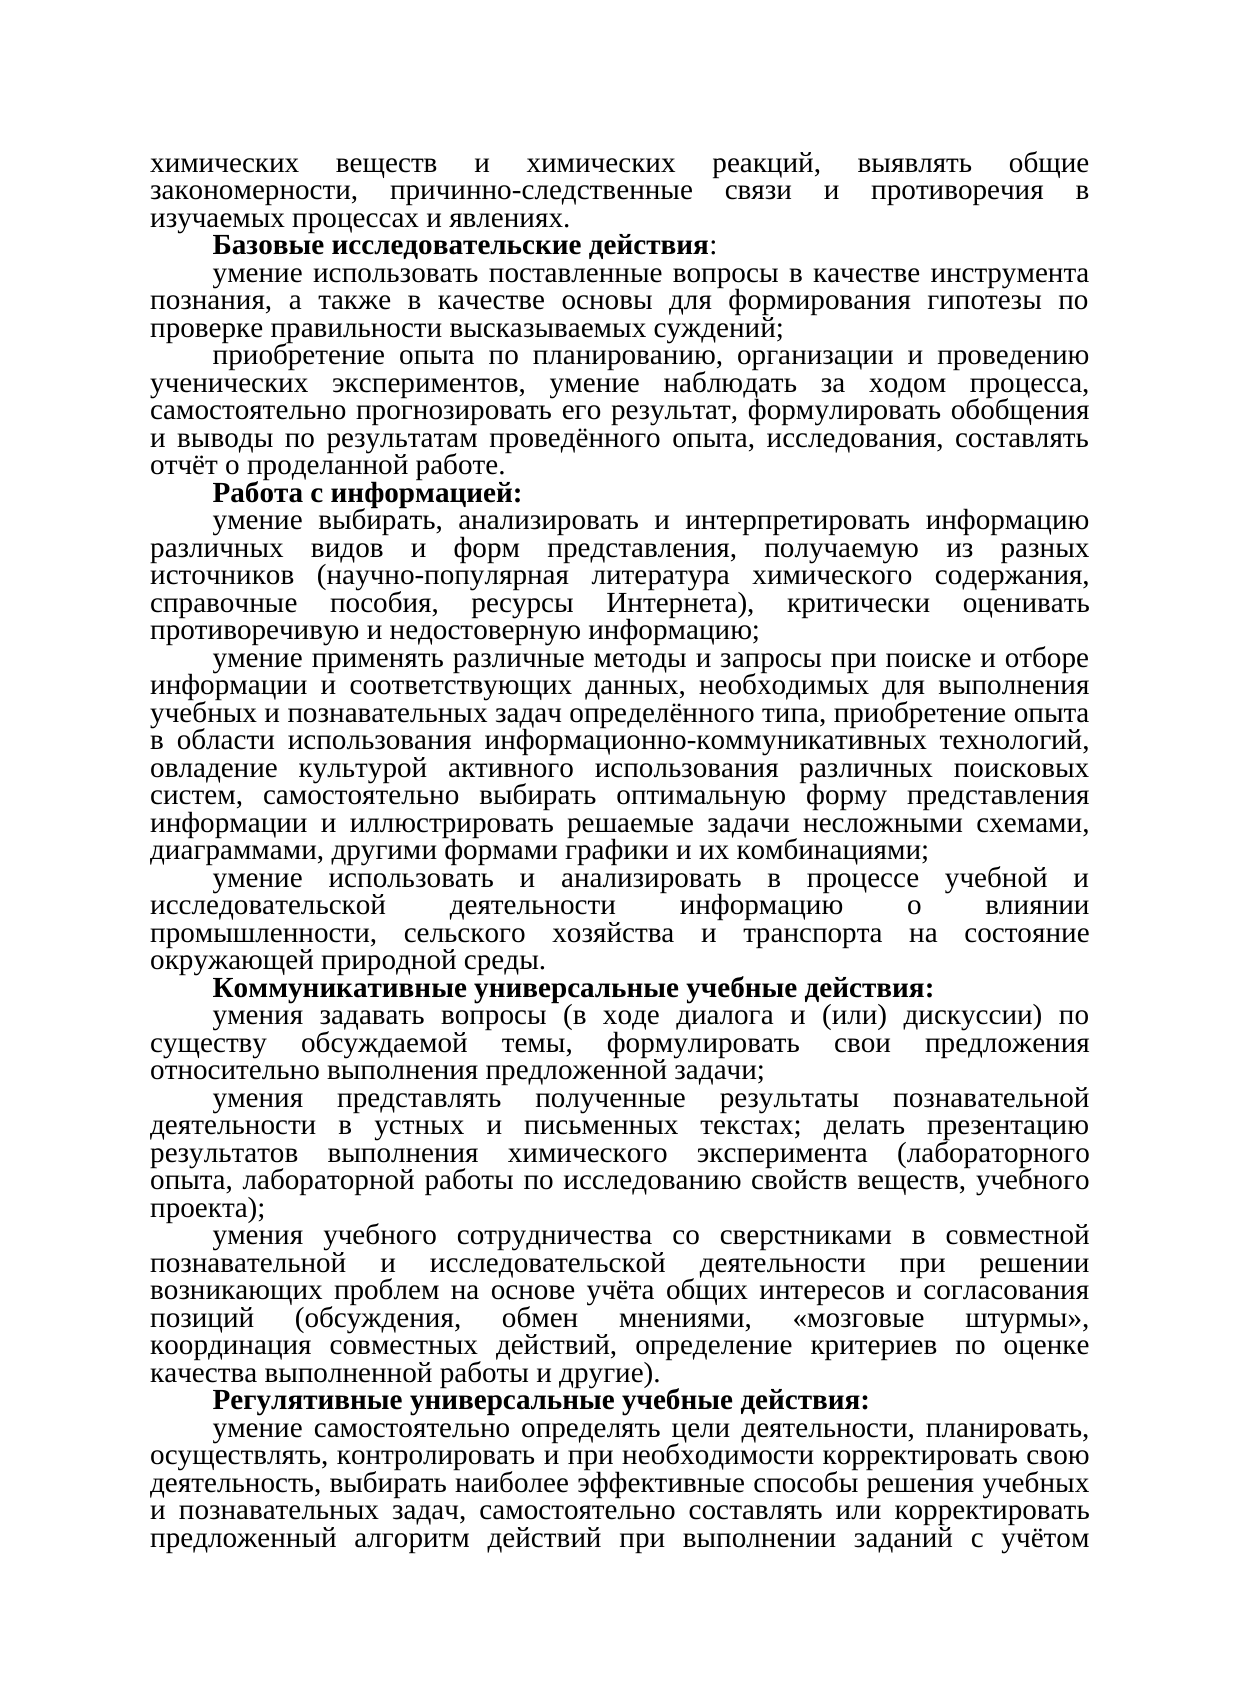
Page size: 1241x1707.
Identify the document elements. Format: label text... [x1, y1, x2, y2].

text умение применять различные методы и запросы при поиске и отборе информации и соответствующих данных, необходимых для выполнения учебных и познавательных задач определённого типа, приобретение опыта в области использования информационно-коммуникативных технологий, овладение культурой активного использования различных поисковых систем, самостоятельно выбирать оптимальную форму представления информации и иллюстрировать решаемые задачи несложными схемами, диаграммами, другими формами графики и их комбинациями; [150, 645, 1090, 865]
text умение использовать поставленные вопросы в качестве инструмента познания, а также в качестве основы для формирования гипотезы по проверке правильности высказываемых суждений; [150, 260, 1090, 342]
text умение использовать и анализировать в процессе учебной и исследовательской деятельности информацию о влиянии промышленности, сельского хозяйства и транспорта на состояние окружающей природной среды. [150, 865, 1090, 975]
text умения задавать вопросы (в ходе диалога и (или) дискуссии) по существу обсуждаемой темы, формулировать свои предложения относительно выполнения предложенной задачи; [150, 1002, 1090, 1085]
text умения представлять полученные результаты познавательной деятельности в устных и письменных текстах; делать презентацию результатов выполнения химического эксперимента (лабораторного опыта, лабораторной работы по исследованию свойств веществ, учебного проекта); [150, 1085, 1090, 1222]
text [150, 150, 1090, 232]
text Работа с информацией: [150, 480, 1090, 507]
text Базовые исследовательские действия: [150, 232, 1090, 260]
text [150, 1415, 1090, 1552]
text Коммуникативные универсальные учебные действия: [150, 975, 1090, 1002]
text приобретение опыта по планированию, организации и проведению ученических экспериментов, умение наблюдать за ходом процесса, самостоятельно прогнозировать его результат, формулировать обобщения и выводы по результатам проведённого опыта, исследования, составлять отчёт о проделанной работе. [150, 342, 1090, 480]
text Регулятивные универсальные учебные действия: [150, 1387, 1090, 1415]
text умения учебного сотрудничества со сверстниками в совместной познавательной и исследовательской деятельности при решении возникающих проблем на основе учёта общих интересов и согласования позиций (обсуждения, обмен мнениями, «мозговые штурмы», координация совместных действий, определение критериев по оценке качества выполненной работы и другие). [150, 1222, 1090, 1387]
text умение выбирать, анализировать и интерпретировать информацию различных видов и форм представления, получаемую из разных источников (научно-популярная литература химического содержания, справочные пособия, ресурсы Интернета), критически оценивать противоречивую и недостоверную информацию; [150, 507, 1090, 645]
